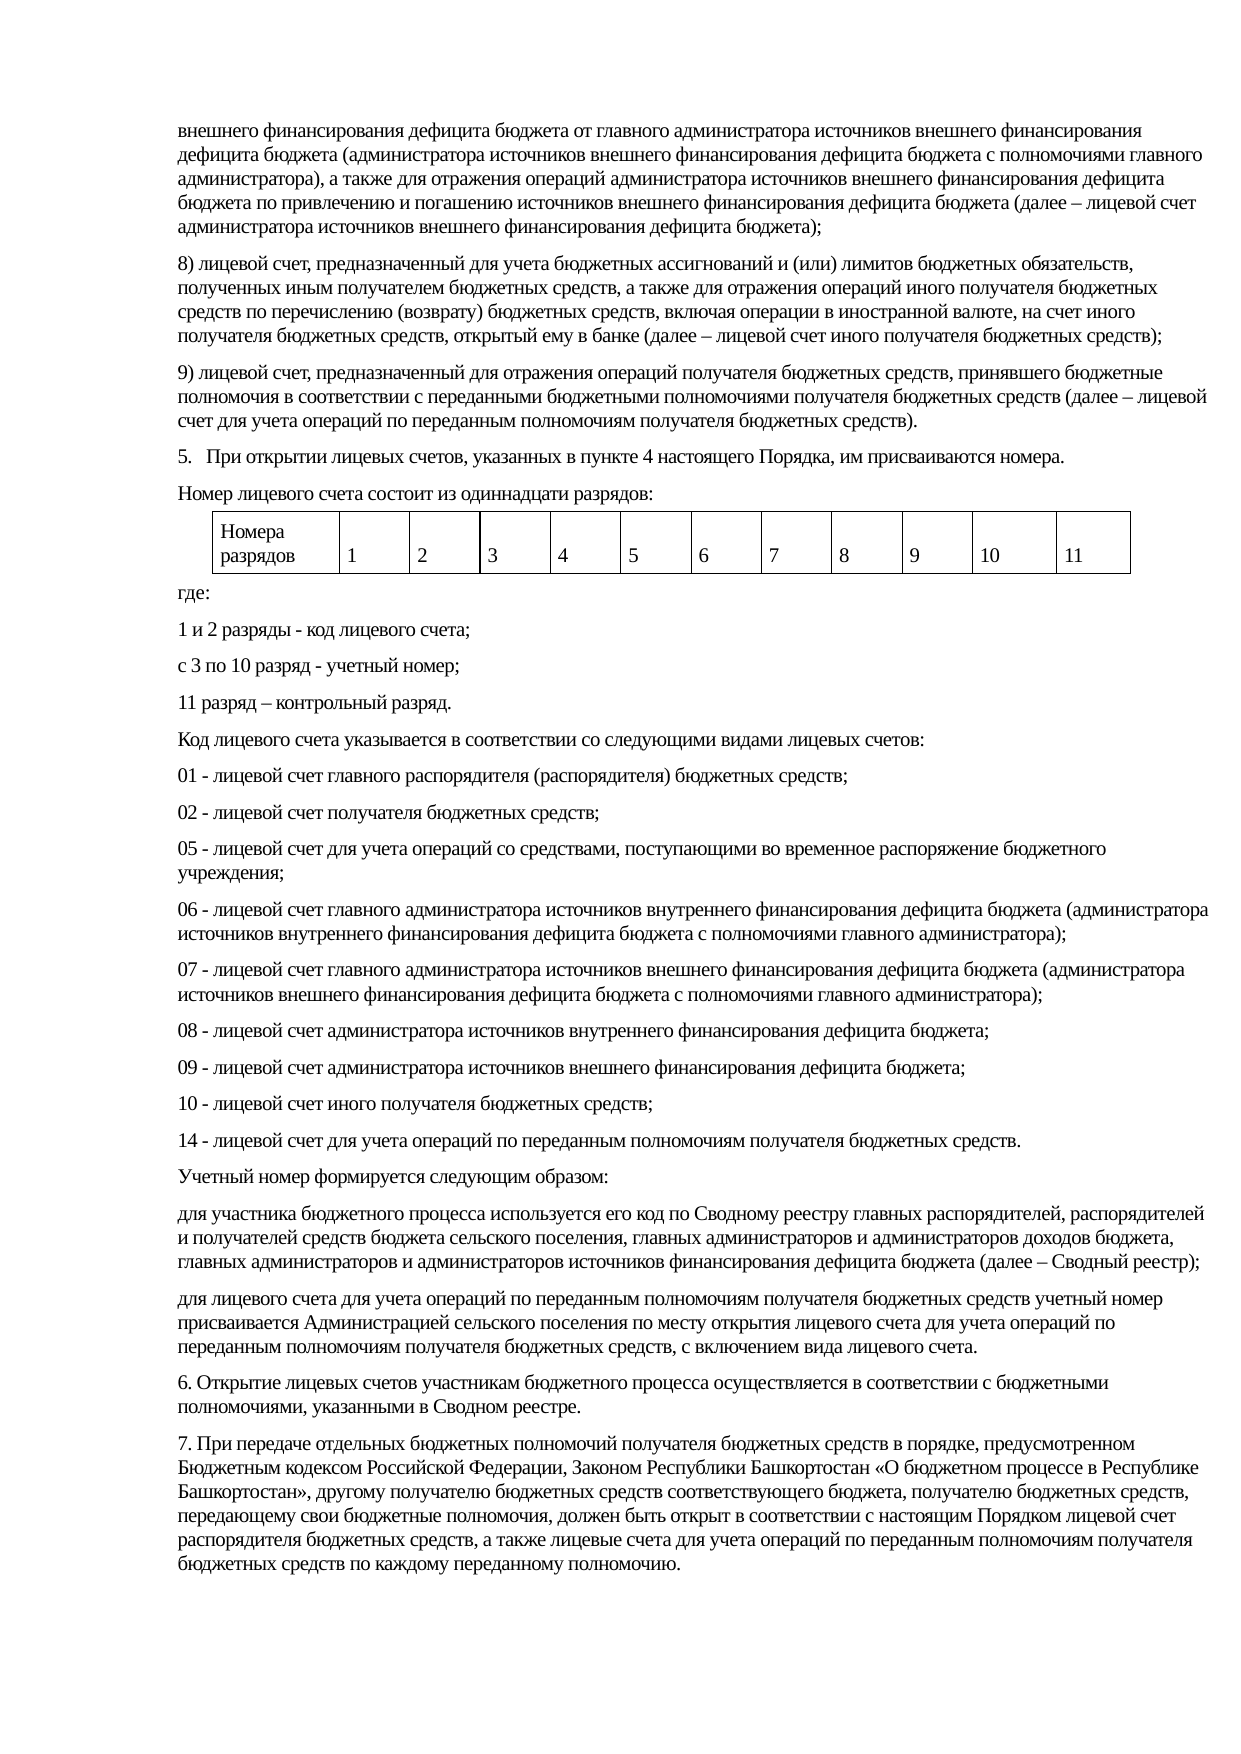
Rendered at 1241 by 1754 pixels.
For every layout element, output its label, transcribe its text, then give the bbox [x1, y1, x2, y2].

text 08 - лицевой счет администратора источников внутреннего финансирования дефицита бюджета; [177, 1018, 1216, 1042]
text 01 - лицевой счет главного распорядителя (распорядителя) бюджетных средств; [177, 763, 1216, 787]
text 6. Открытие лицевых счетов участникам бюджетного процесса осуществляется в соответствии с бюджетными полномочиями, указанными в Сводном реестре. [177, 1370, 1216, 1418]
table_header 1 [340, 512, 409, 573]
text Код лицевого счета указывается в соответствии со следующими видами лицевых счетов: [177, 726, 1216, 751]
text 9) лицевой счет, предназначенный для отражения операций получателя бюджетных средств, принявшего бюджетные полномочия в соответствии с переданными бюджетными полномочиями получателя бюджетных средств (далее – лицевой счет для учета операций по переданным полномочиям получателя бюджетных средств). [177, 360, 1216, 432]
text 07 - лицевой счет главного администратора источников внешнего финансирования дефицита бюджета (администратора источников внешнего финансирования дефицита бюджета с полномочиями главного администратора); [177, 957, 1216, 1006]
text 1 и 2 разряды - код лицевого счета; [177, 617, 1216, 641]
table_header 8 [832, 512, 902, 573]
text 8) лицевой счет, предназначенный для учета бюджетных ассигнований и (или) лимитов бюджетных обязательств, полученных иным получателем бюджетных средств, а также для отражения операций иного получателя бюджетных средств по перечислению (возврату) бюджетных средств, включая операции в иностранной валюте, на счет иного получателя бюджетных средств, открытый ему в банке (далее – лицевой счет иного получателя бюджетных средств); [177, 251, 1216, 347]
text 5. При открытии лицевых счетов, указанных в пункте 4 настоящего Порядка, им присваиваются номера. [177, 444, 1216, 468]
table_header 4 [551, 512, 620, 573]
table_header Номера разрядов [213, 512, 339, 573]
table_header 11 [1057, 512, 1130, 573]
text 7. При передаче отдельных бюджетных полномочий получателя бюджетных средств в порядке, предусмотренном Бюджетным кодексом Российской Федерации, Законом Республики Башкортостан «О бюджетном процессе в Республике Башкортостан», другому получателю бюджетных средств соответствующего бюджета, получателю бюджетных средств, передающему свои бюджетные полномочия, должен быть открыт в соответствии с настоящим Порядком лицевой счет распорядителя бюджетных средств, а также лицевые счета для учета операций по переданным полномочиям получателя бюджетных средств по каждому переданному полномочию. [177, 1431, 1216, 1575]
text для участника бюджетного процесса используется его код по Сводному реестру главных распорядителей, распорядителей и получателей средств бюджета сельского поселения, главных администраторов и администраторов доходов бюджета, главных администраторов и администраторов источников финансирования дефицита бюджета (далее – Сводный реестр); [177, 1201, 1216, 1273]
text 09 - лицевой счет администратора источников внешнего финансирования дефицита бюджета; [177, 1054, 1216, 1079]
table_header 3 [481, 512, 550, 573]
text 05 - лицевой счет для учета операций со средствами, поступающими во временное распоряжение бюджетного учреждения; [177, 836, 1216, 884]
text для лицевого счета для учета операций по переданным полномочиям получателя бюджетных средств учетный номер присваивается Администрацией сельского поселения по месту открытия лицевого счета для учета операций по переданным полномочиям получателя бюджетных средств, с включением вида лицевого счета. [177, 1286, 1216, 1358]
text где: [177, 580, 1216, 604]
text 02 - лицевой счет получателя бюджетных средств; [177, 799, 1216, 824]
text Номер лицевого счета состоит из одиннадцати разрядов: [177, 481, 1216, 505]
table_header 7 [762, 512, 831, 573]
text с 3 по 10 разряд - учетный номер; [177, 653, 1216, 677]
table_header 5 [621, 512, 691, 573]
text Учетный номер формируется следующим образом: [177, 1164, 1216, 1188]
table_header 6 [692, 512, 761, 573]
table_header 2 [410, 512, 479, 573]
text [177, 118, 1216, 238]
text 11 разряд – контрольный разряд. [177, 690, 1216, 714]
table_header 10 [973, 512, 1056, 573]
table_header 9 [903, 512, 972, 573]
text 06 - лицевой счет главного администратора источников внутреннего финансирования дефицита бюджета (администратора источников внутреннего финансирования дефицита бюджета с полномочиями главного администратора); [177, 897, 1216, 945]
text 14 - лицевой счет для учета операций по переданным полномочиям получателя бюджетных средств. [177, 1128, 1216, 1152]
text 10 - лицевой счет иного получателя бюджетных средств; [177, 1091, 1216, 1115]
